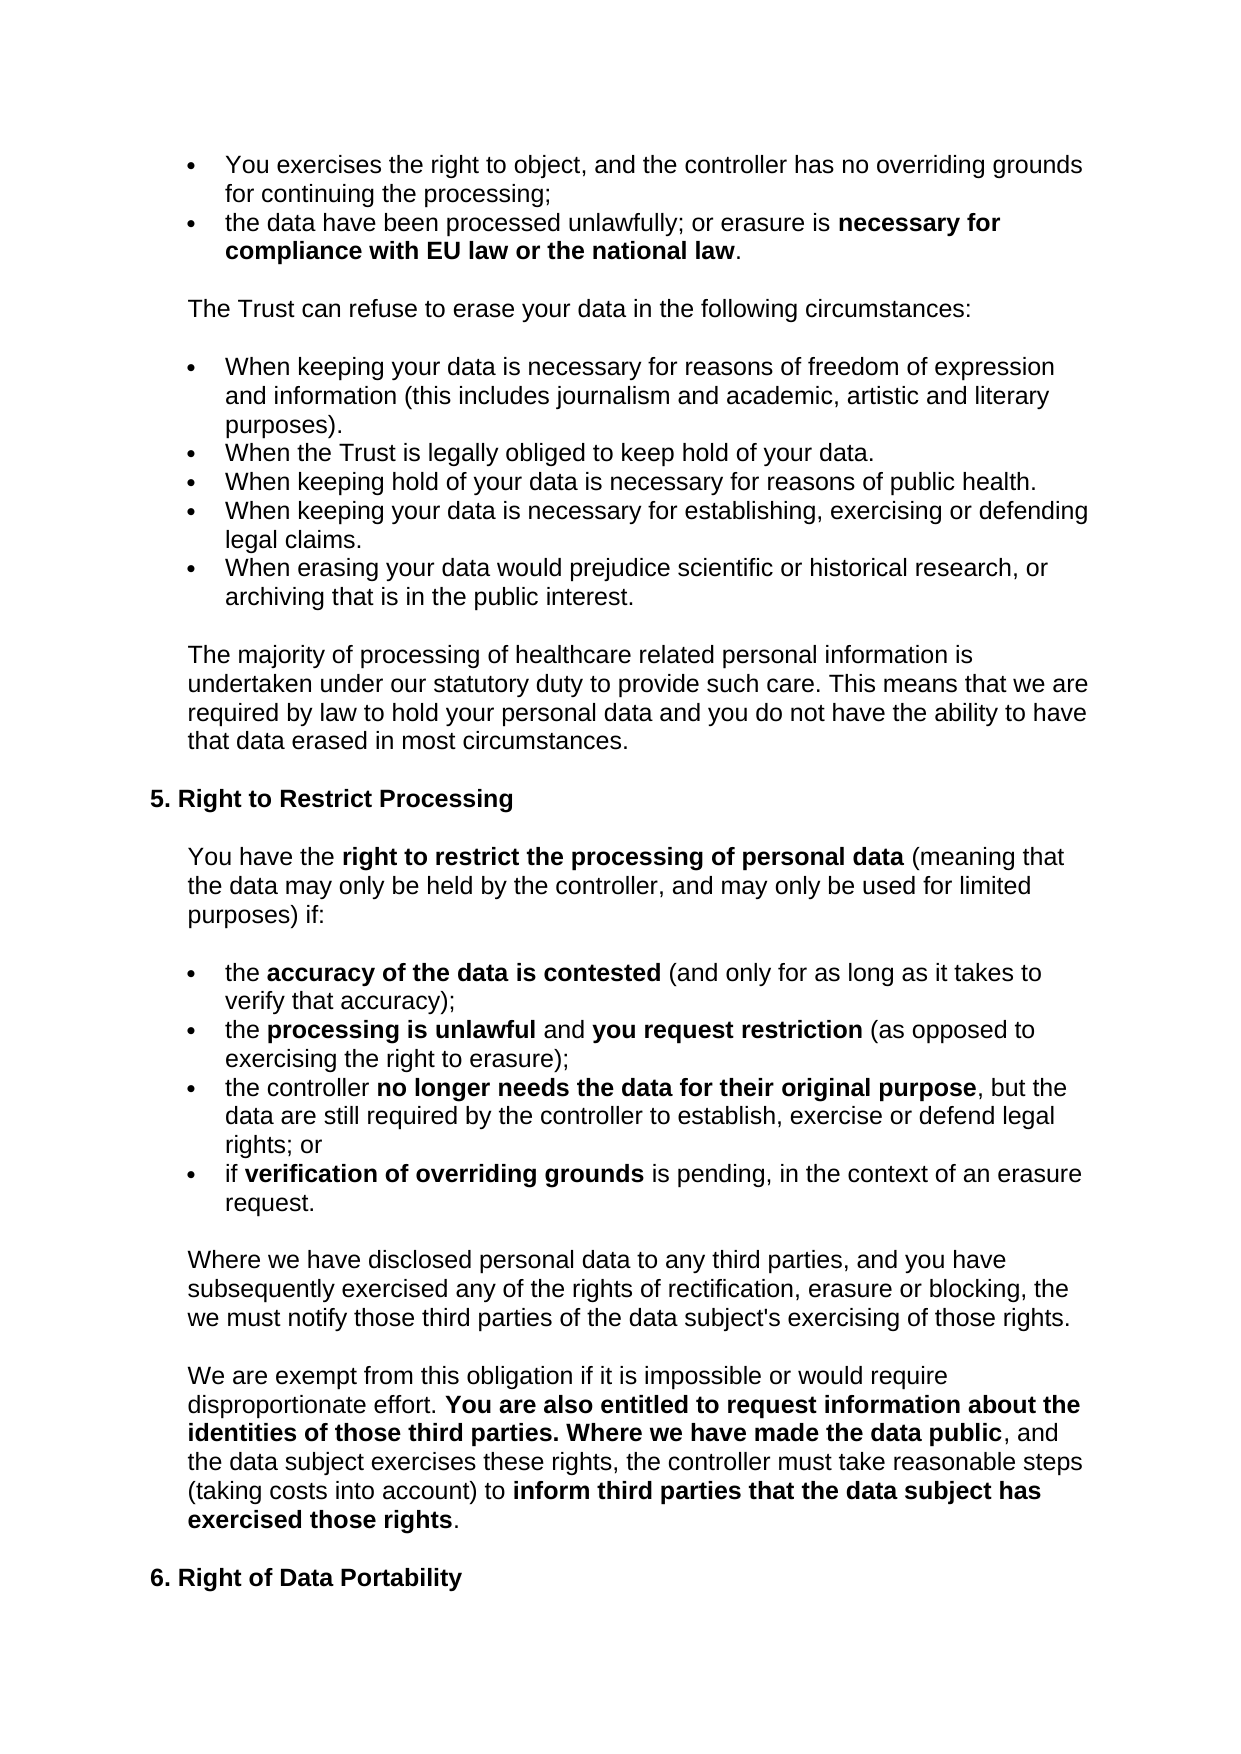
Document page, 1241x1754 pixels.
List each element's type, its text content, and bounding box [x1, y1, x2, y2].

list When keeping your data is necessary for reasons of freedom of expression and information (this includes journalism and academic, artistic and literary purposes). [187, 352, 1090, 438]
list if verification of overriding grounds is pending, in the context of an erasure request. [187, 1159, 1090, 1216]
list When keeping hold of your data is necessary for reasons of public health. [187, 467, 1090, 496]
list the accuracy of the data is contested (and only for as long as it takes to verify that accuracy); [187, 957, 1090, 1015]
text 6. Right of Data Portability [150, 1562, 1090, 1591]
text The Trust can refuse to erase your data in the following circumstances: [187, 294, 1090, 323]
text You have the right to restrict the processing of personal data (meaning that the data may only be held by the controller, and may only be used for limited purposes) if: [187, 842, 1090, 928]
list When keeping your data is necessary for establishing, exercising or defending legal claims. [187, 496, 1090, 553]
list the data have been processed unlawfully; or erasure is necessary for compliance with EU law or the national law. [187, 207, 1090, 265]
list When erasing your data would prejudice scientific or historical research, or archiving that is in the public interest. [187, 553, 1090, 611]
list the processing is unlawful and you request restriction (as opposed to exercising the right to erasure); [187, 1015, 1090, 1072]
list When the Trust is legally obliged to keep hold of your data. [187, 438, 1090, 467]
text Where we have disclosed personal data to any third parties, and you have subsequently exercised any of the rights of rectification, erasure or blocking, the we must notify those third parties of the data subject's exercising of those rights. [187, 1245, 1090, 1332]
list the controller no longer needs the data for their original purpose, but the data are still required by the controller to establish, exercise or defend legal rights; or [187, 1072, 1090, 1159]
text 5. Right to Restrict Processing [150, 784, 1090, 813]
list You exercises the right to object, and the controller has no overriding grounds for continuing the processing; [187, 150, 1090, 207]
text We are exempt from this obligation if it is impossible or would require disproportionate effort. You are also entitled to request information about the identities of those third parties. Where we have made the data public, and the data subject exercises these rights, the controller must take reasonable steps (taking costs into account) to inform third parties that the data subject has exercised those rights. [187, 1361, 1090, 1533]
text The majority of processing of healthcare related personal information is undertaken under our statutory duty to provide such care. This means that we are required by law to hold your personal data and you do not have the ability to have that data erased in most circumstances. [187, 640, 1090, 755]
